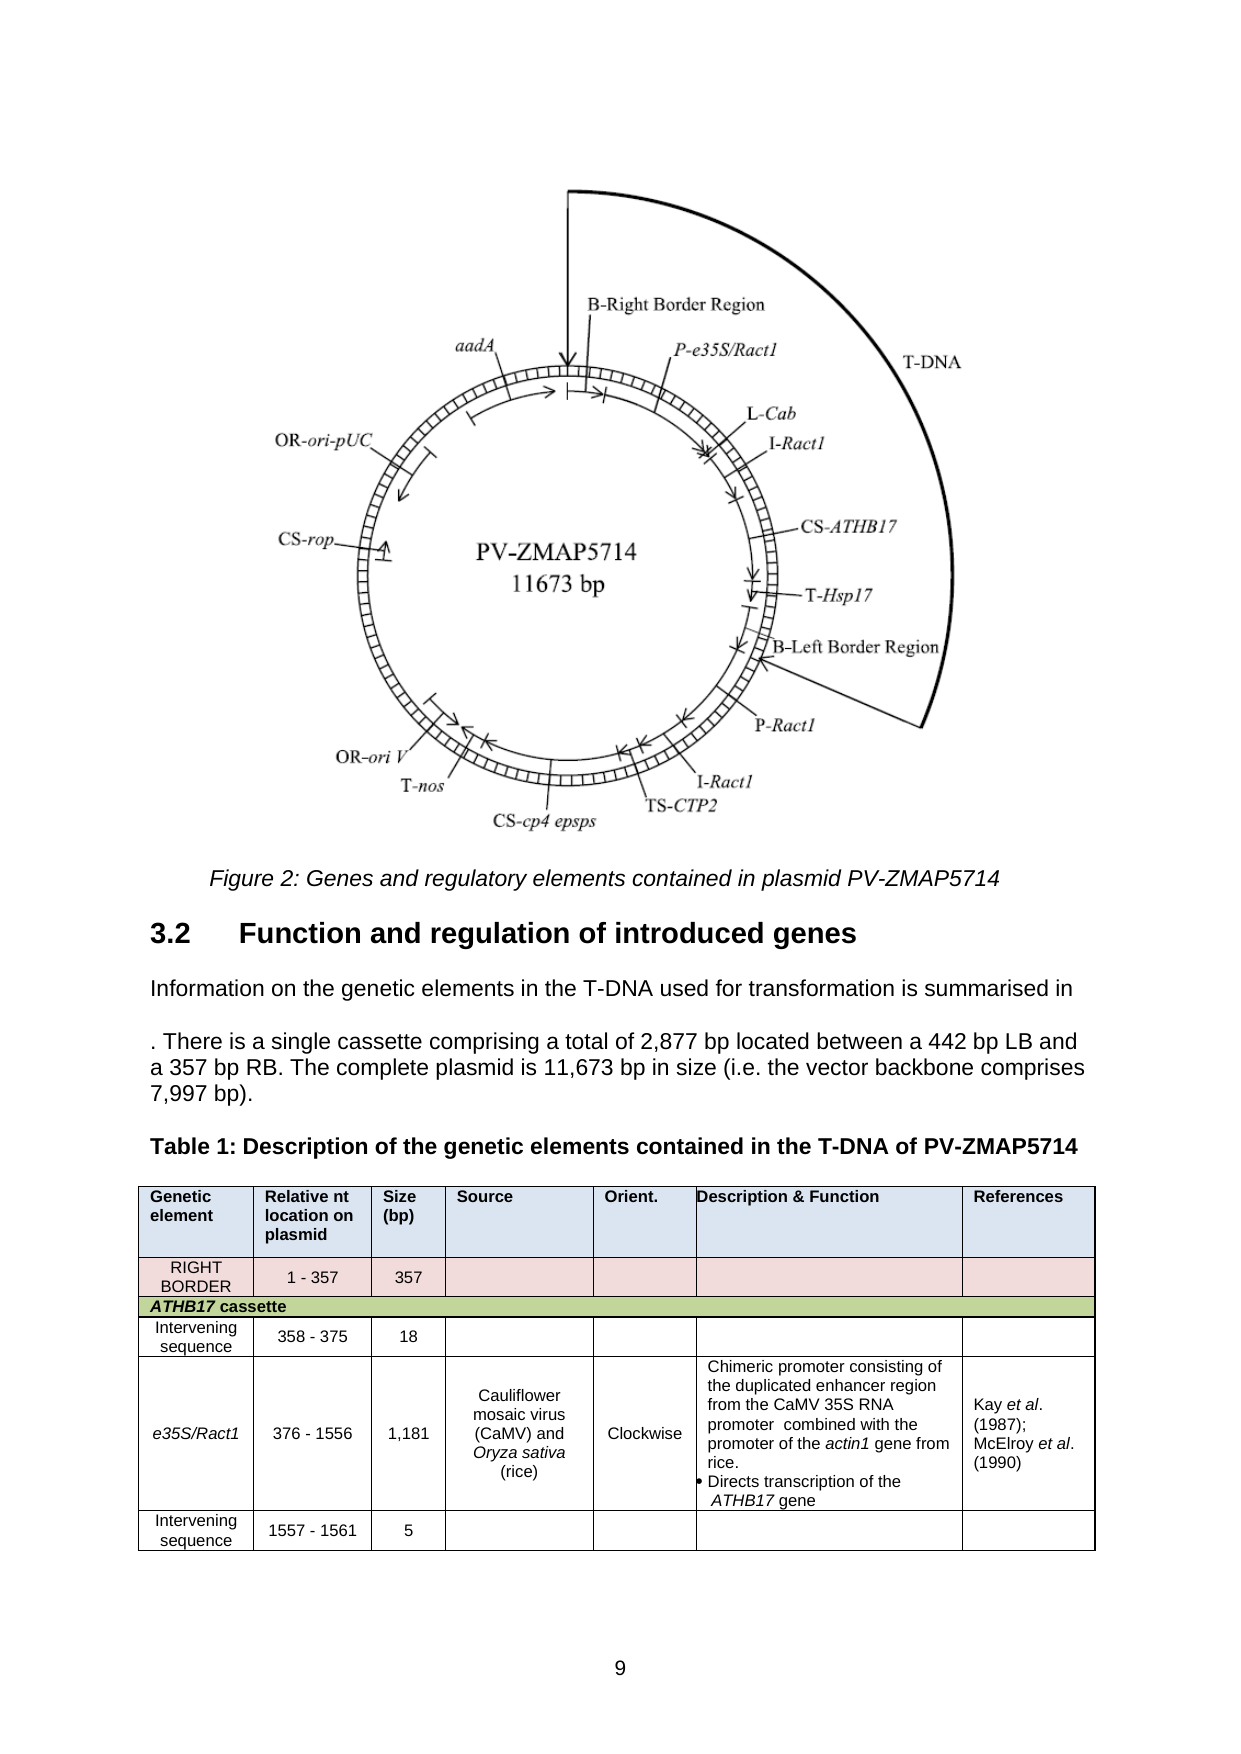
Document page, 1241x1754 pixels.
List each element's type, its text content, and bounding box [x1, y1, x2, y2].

table_cell Clockwise [594, 1357, 696, 1510]
table_cell [594, 1511, 696, 1549]
table_cell [963, 1511, 1094, 1549]
table_cell 376 - 1556 [254, 1357, 371, 1510]
picture [261, 176, 979, 839]
table_header Size (bp) [372, 1187, 445, 1257]
table_cell [594, 1258, 696, 1296]
table_header Relative nt location on plasmid [254, 1187, 371, 1257]
table_cell RIGHT BORDER [139, 1258, 253, 1296]
table_cell 358 - 375 [254, 1318, 371, 1356]
table_cell 5 [372, 1511, 445, 1549]
table_cell 1557 - 1561 [254, 1511, 371, 1549]
table_cell 18 [372, 1318, 445, 1356]
table_cell ATHB17 cassette [139, 1297, 1094, 1316]
table_header Genetic element [139, 1187, 253, 1257]
table_header Description & Function [697, 1187, 962, 1257]
table_cell [446, 1258, 593, 1296]
table_cell [446, 1318, 593, 1356]
text Information on the genetic elements in the T-DNA used for transformation is summarised in [150, 975, 1090, 1001]
table_cell [697, 1511, 962, 1549]
text Table 1. There is a single cassette comprising a total of 2,877 bp located between a 442 bp LB and a 357 bp RB. The complete plasmid is 11,673 bp in size (i.e. the vector backbone comprises 7,997 bp). [150, 1028, 1090, 1107]
subtitle 3.2 Function and regulation of introduced genes [150, 916, 1090, 950]
table_header Source [446, 1187, 593, 1257]
text Figure 2: Genes and regulatory elements contained in plasmid PV-ZMAP5714 [209, 865, 1090, 891]
table_cell e35S/Ract1 [139, 1357, 253, 1510]
table_cell [963, 1258, 1094, 1296]
table_cell Intervening sequence [139, 1511, 253, 1549]
table_header Orient. [594, 1187, 696, 1257]
table_cell [446, 1511, 593, 1549]
table_cell Intervening sequence [139, 1318, 253, 1356]
table_cell 1 - 357 [254, 1258, 371, 1296]
table_cell 1,181 [372, 1357, 445, 1510]
table_cell Chimeric promoter consisting of the duplicated enhancer region from the CaMV 35S RNA promoter combined with the promoter of the actin1 gene from rice. Directs transcription of the ATHB17 gene [697, 1357, 962, 1510]
table_cell [594, 1318, 696, 1356]
table_cell [963, 1318, 1094, 1356]
table_cell 357 [372, 1258, 445, 1296]
table_cell [697, 1318, 962, 1356]
table_cell Cauliflower mosaic virus (CaMV) and Oryza sativa (rice) [446, 1357, 593, 1510]
table_cell [697, 1258, 962, 1296]
text Table 1: Description of the genetic elements contained in the T-DNA of PV-ZMAP5714 [150, 1133, 1090, 1159]
table_header References [963, 1187, 1094, 1257]
table_cell Kay et al. (1987); McElroy et al. (1990) [963, 1357, 1094, 1510]
